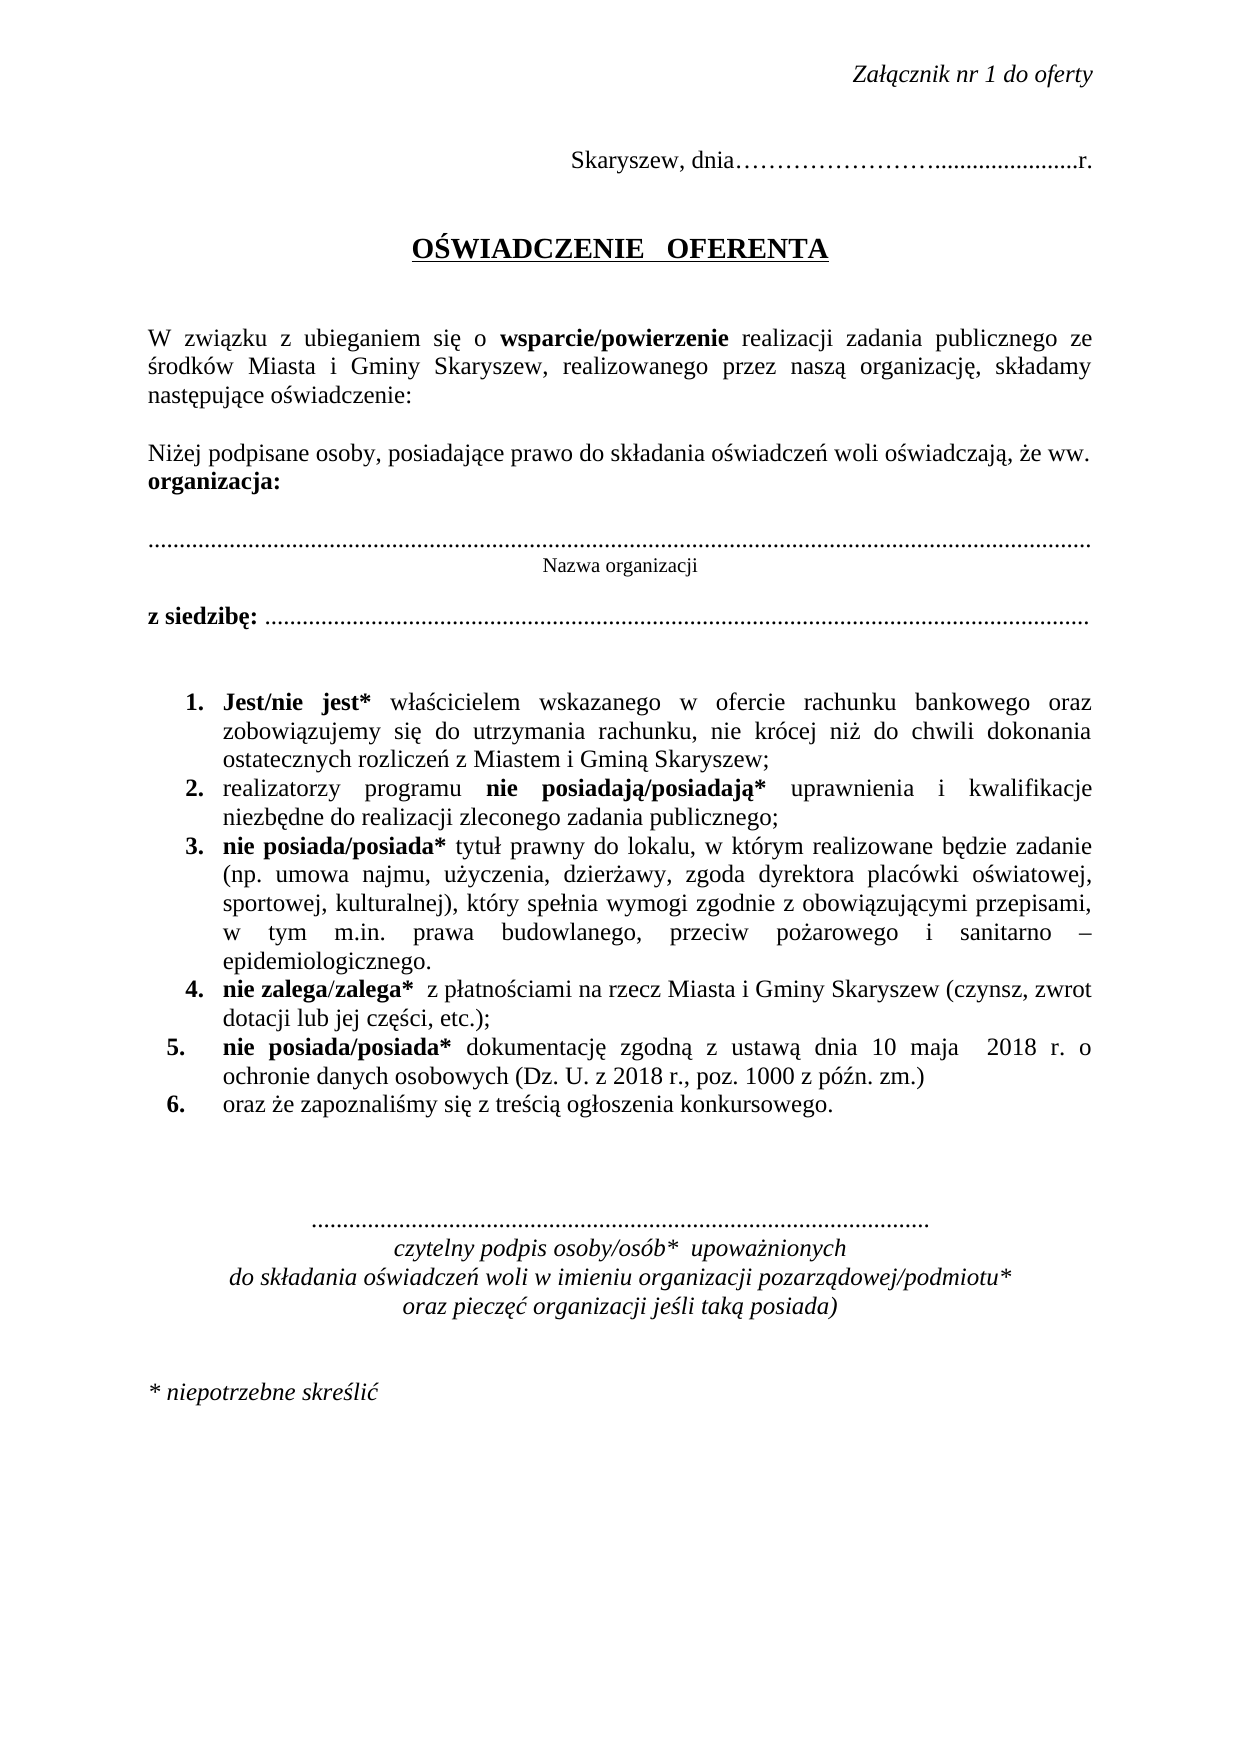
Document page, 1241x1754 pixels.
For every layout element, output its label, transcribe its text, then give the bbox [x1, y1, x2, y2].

list nie posiada/posiada* tytuł prawny do lokalu, w którym realizowane będzie zadanie (np. umowa najmu, użyczenia, dzierżawy, zgoda dyrektora placówki oświatowej, sportowej, kulturalnej), który spełnia wymogi zgodnie z obowiązującymi przepisami, w tym m.in. prawa budowlanego, przeciw pożarowego i sanitarno –epidemiologicznego. [185, 831, 1093, 974]
text W związku z ubieganiem się o wsparcie/powierzenie realizacji zadania publicznego ze środków Miasta i Gminy Skaryszew, realizowanego przez naszą organizację, składamy następujące oświadczenie: [148, 323, 1093, 409]
text * niepotrzebne skreślić [148, 1377, 1093, 1406]
text ................................................................................................... [148, 1204, 1093, 1233]
list nie zalega/zalega* z płatnościami na rzecz Miasta i Gminy Skaryszew (czynsz, zwrot dotacji lub jej części, etc.); [185, 974, 1093, 1032]
list nie posiada/posiada* dokumentację zgodną z ustawą dnia 10 maja 2018 r. o ochronie danych osobowych (Dz. U. z 2018 r., poz. 1000 z późn. zm.) [166, 1032, 1093, 1089]
list realizatorzy programu nie posiadają/posiadają* uprawnienia i kwalifikacje niezbędne do realizacji zleconego zadania publicznego; [185, 773, 1093, 831]
text Skaryszew, dnia…………………….......................r. [295, 145, 1093, 174]
text ....................................................................................................................................................... [148, 495, 1093, 553]
list Jest/nie jest* właścicielem wskazanego w ofercie rachunku bankowego oraz zobowiązujemy się do utrzymania rachunku, nie krócej niż do chwili dokonania ostatecznych rozliczeń z Miastem i Gminą Skaryszew; [185, 687, 1093, 773]
text do składania oświadczeń woli w imieniu organizacji pozarządowej/podmiotu* [148, 1262, 1093, 1291]
text czytelny podpis osoby/osób* upoważnionych [148, 1233, 1093, 1262]
text OŚWIADCZENIE OFERENTA [148, 232, 1093, 265]
subtitle Załącznik nr 1 do oferty [148, 59, 1093, 88]
text Niżej podpisane osoby, posiadające prawo do składania oświadczeń woli oświadczają, że ww. organizacja: [148, 438, 1093, 495]
text oraz pieczęć organizacji jeśli taką posiada) [148, 1291, 1093, 1319]
text z siedzibę: .................................................................................................................................... [148, 601, 1093, 629]
list oraz że zapoznaliśmy się z treścią ogłoszenia konkursowego. [166, 1089, 1093, 1118]
text Nazwa organizacji [148, 553, 1093, 577]
